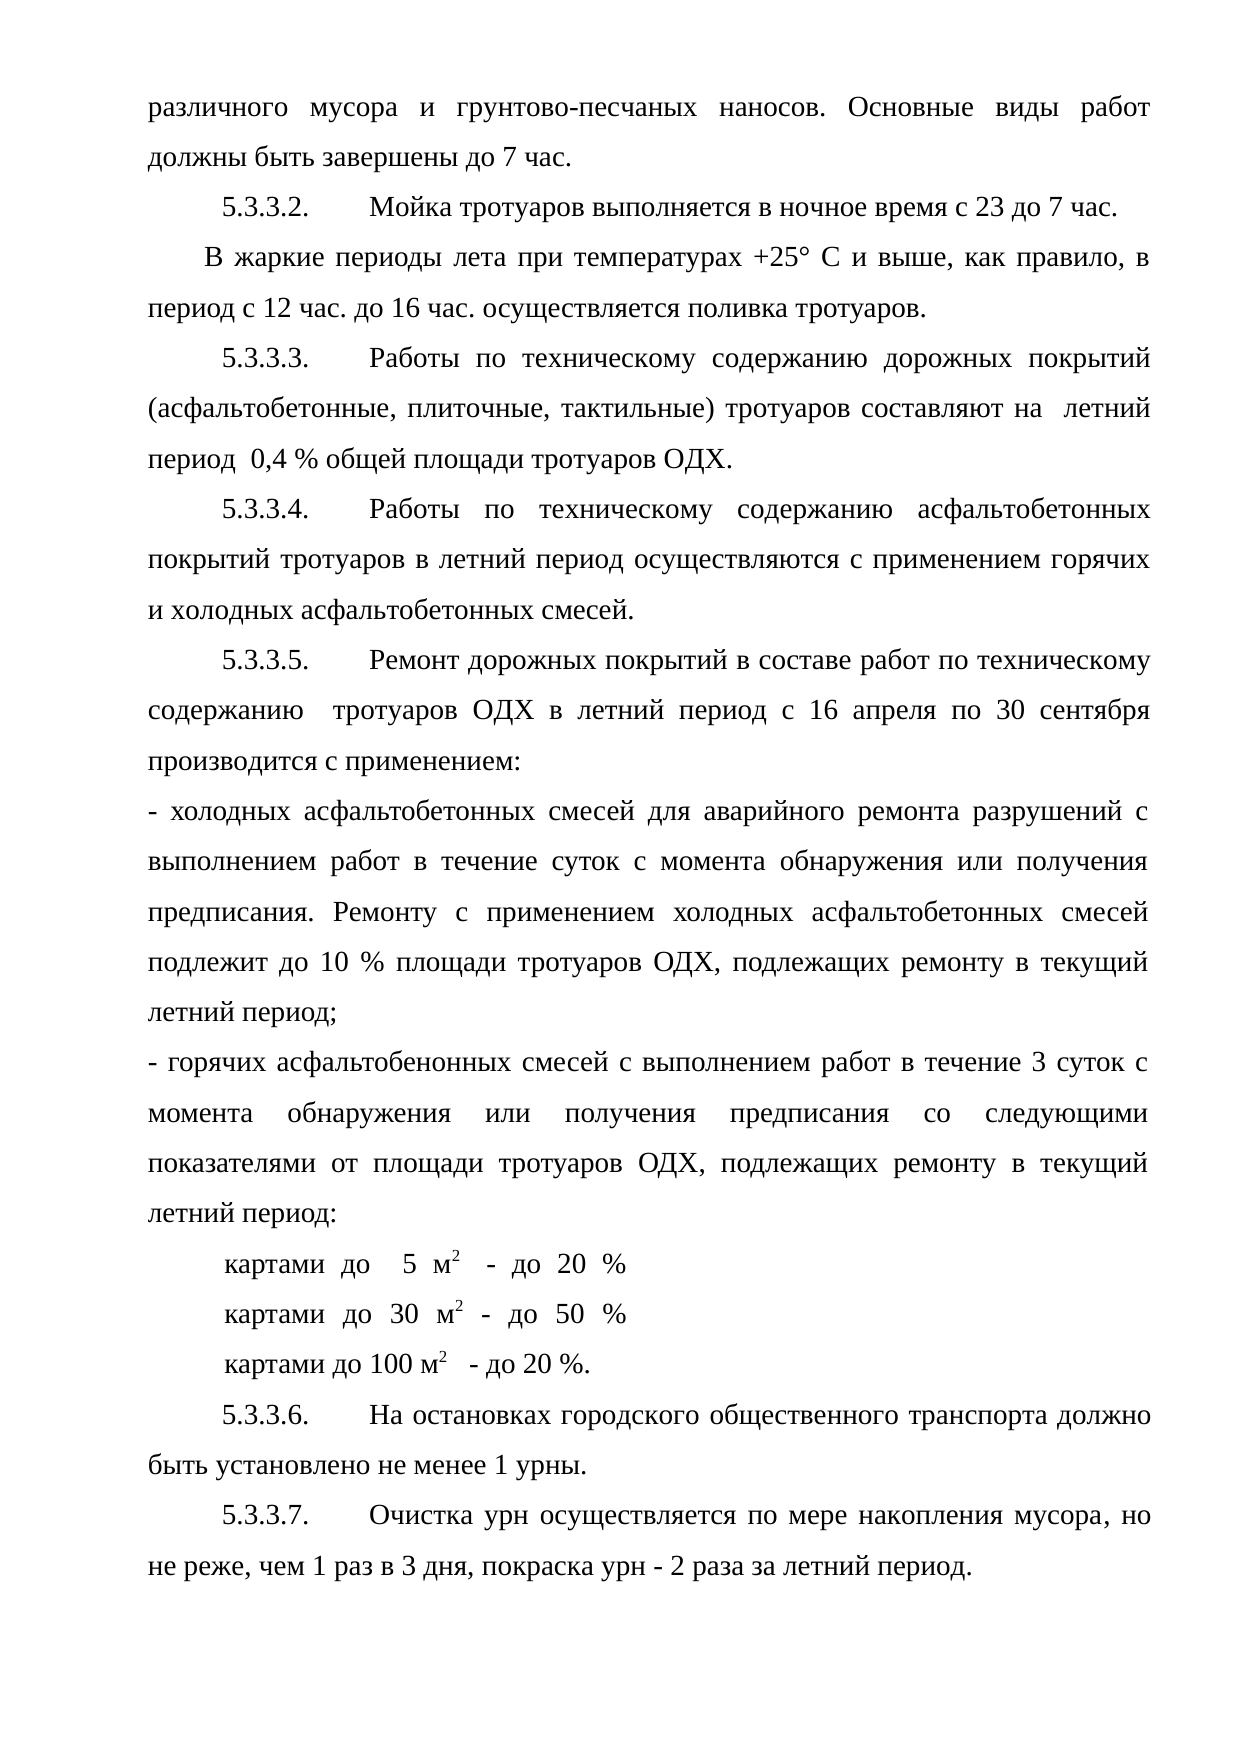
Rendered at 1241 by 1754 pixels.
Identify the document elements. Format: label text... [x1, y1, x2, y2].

subtitle Работы по техническому содержанию дорожных покрытий (асфальтобетонные, плиточные, тактильные) тротуаров составляют на летний период 0,4 % общей площади тротуаров ОДХ. [148, 340, 1152, 474]
subtitle На остановках городского общественного транспорта должно быть установлено не менее 1 урны. [148, 1397, 1152, 1481]
text В жаркие периоды лета при температурах +25° С и выше, как правило, в период с 12 час. до 16 час. осуществляется поливка тротуаров. [148, 239, 1151, 323]
text - холодных асфальтобетонных смесей для аварийного ремонта разрушений с выполнением работ в течение суток с момента обнаружения или получения предписания. Ремонту с применением холодных асфальтобетонных смесей подлежит до 10 % площади тротуаров ОДХ, подлежащих ремонту в текущий летний период; [148, 793, 1149, 1028]
subtitle Ремонт дорожных покрытий в составе работ по техническому содержанию тротуаров ОДХ в летний период с 16 апреля по 30 сентября производится с применением: [148, 642, 1152, 776]
text - горячих асфальтобенонных смесей с выполнением работ в течение 3 суток с момента обнаружения или получения предписания со следующими показателями от площади тротуаров ОДХ, подлежащих ремонту в текущий летний период: [148, 1044, 1149, 1229]
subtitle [148, 89, 1152, 172]
subtitle Работы по техническому содержанию асфальтобетонных покрытий тротуаров в летний период осуществляются с применением горячих и холодных асфальтобетонных смесей. [148, 491, 1152, 625]
subtitle Очистка урн осуществляется по мере накопления мусора, но не реже, чем 1 раз в 3 дня, покраска урн - 2 раза за летний период. [148, 1497, 1152, 1581]
text картами до 5 м2 - до 20 % картами до 30 м2 - до 50 % картами до 100 м2 - до 20 %. [224, 1246, 627, 1380]
subtitle Мойка тротуаров выполняется в ночное время с 23 до 7 час. [148, 189, 1152, 223]
